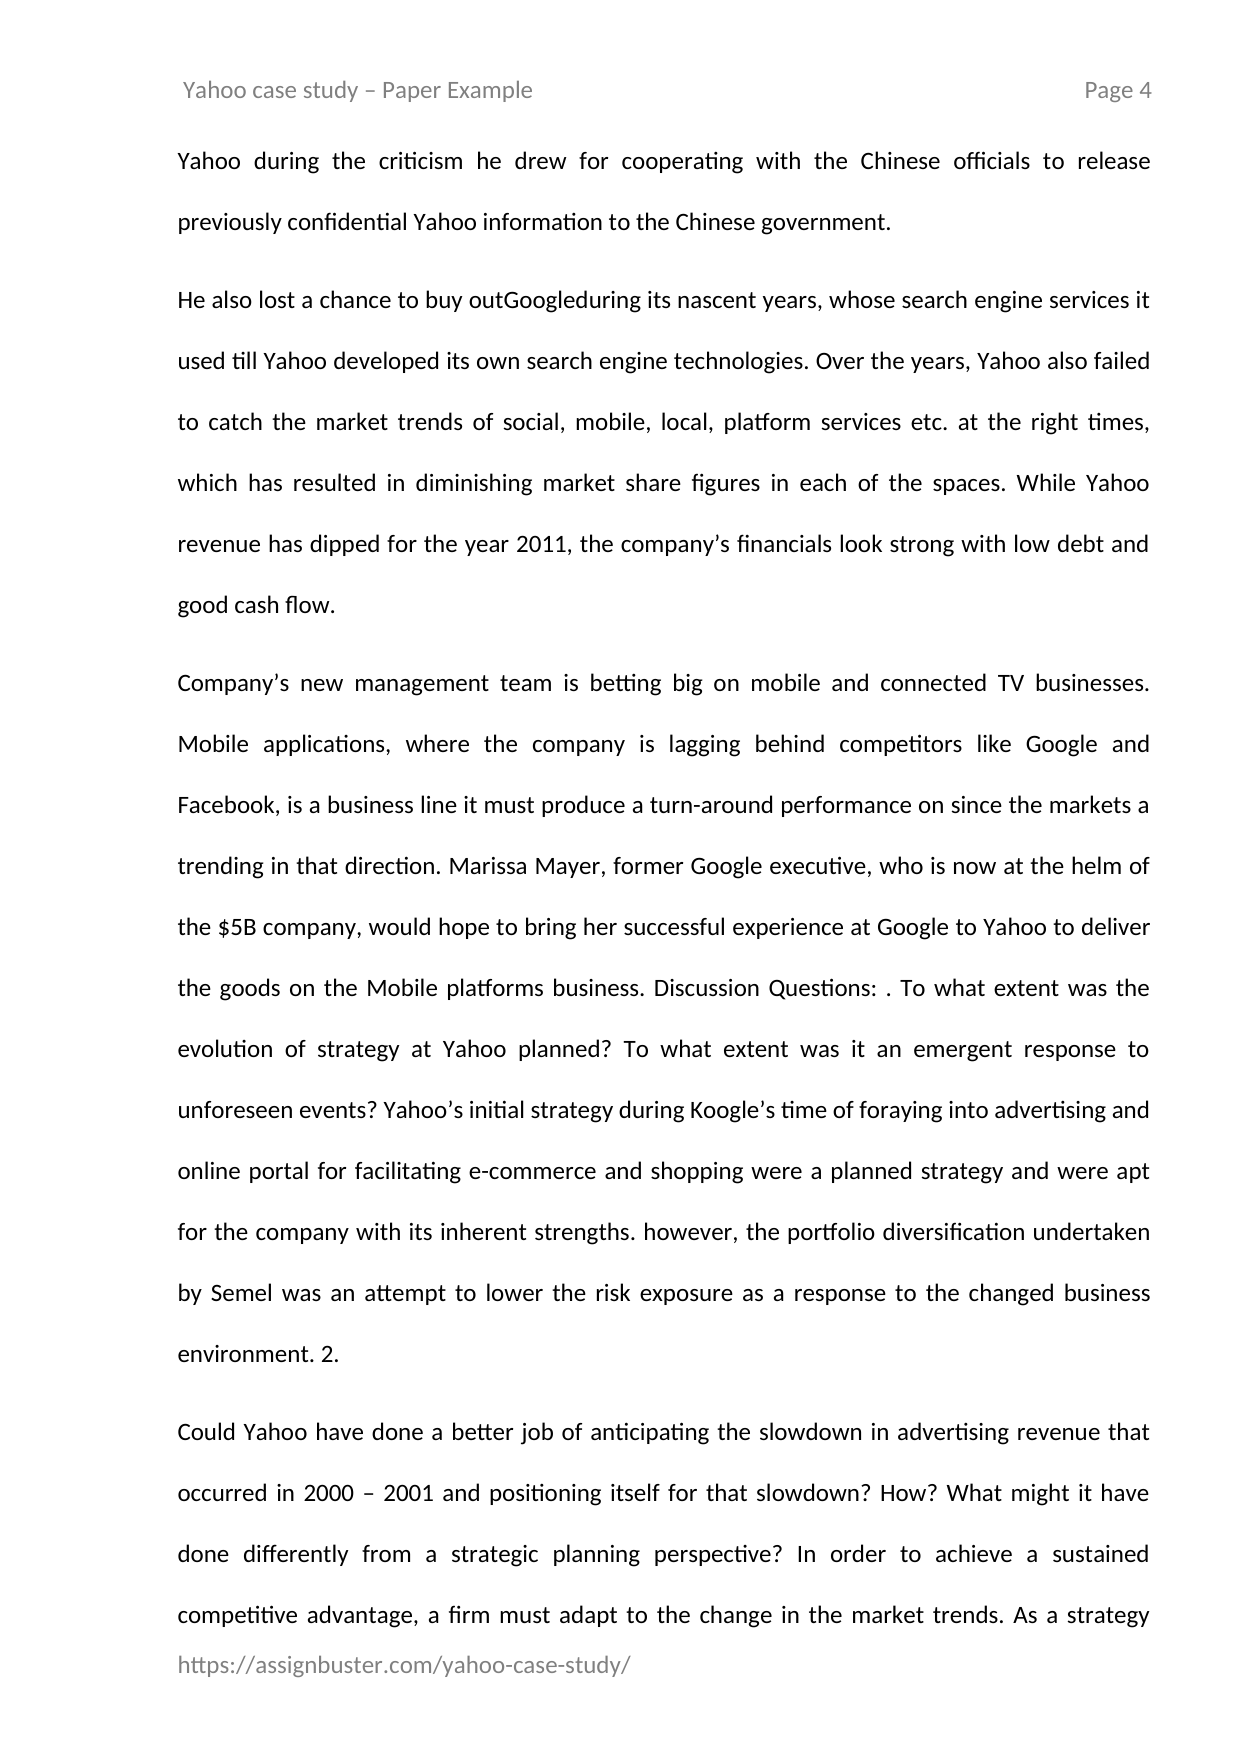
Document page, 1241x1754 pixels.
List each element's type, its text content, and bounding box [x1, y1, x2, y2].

text Company’s new management team is betting big on mobile and connected TV businesses. Mobile applications, where the company is lagging behind competitors like Google and Facebook, is a business line it must produce a turn-around performance on since the markets a trending in that direction. Marissa Mayer, former Google executive, who is now at the helm of the $5B company, would hope to bring her successful experience at Google to Yahoo to deliver the goods on the Mobile platforms business. Discussion Questions: . To what extent was the evolution of strategy at Yahoo planned? To what extent was it an emergent response to unforeseen events? Yahoo’s initial strategy during Koogle’s time of foraying into advertising and online portal for facilitating e-commerce and shopping were a planned strategy and were apt for the company with its inherent strengths. however, the portfolio diversification undertaken by Semel was an attempt to lower the risk exposure as a response to the changed business environment. 2. [177, 667, 1152, 1369]
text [177, 1416, 1152, 1629]
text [177, 145, 1152, 237]
text He also lost a chance to buy outGoogleduring its nascent years, whose search engine services it used till Yahoo developed its own search engine technologies. Over the years, Yahoo also failed to catch the market trends of social, mobile, local, platform services etc. at the right times, which has resulted in diminishing market share figures in each of the spaces. While Yahoo revenue has dipped for the year 2011, the company’s financials look strong with low debt and good cash flow. [177, 284, 1152, 619]
